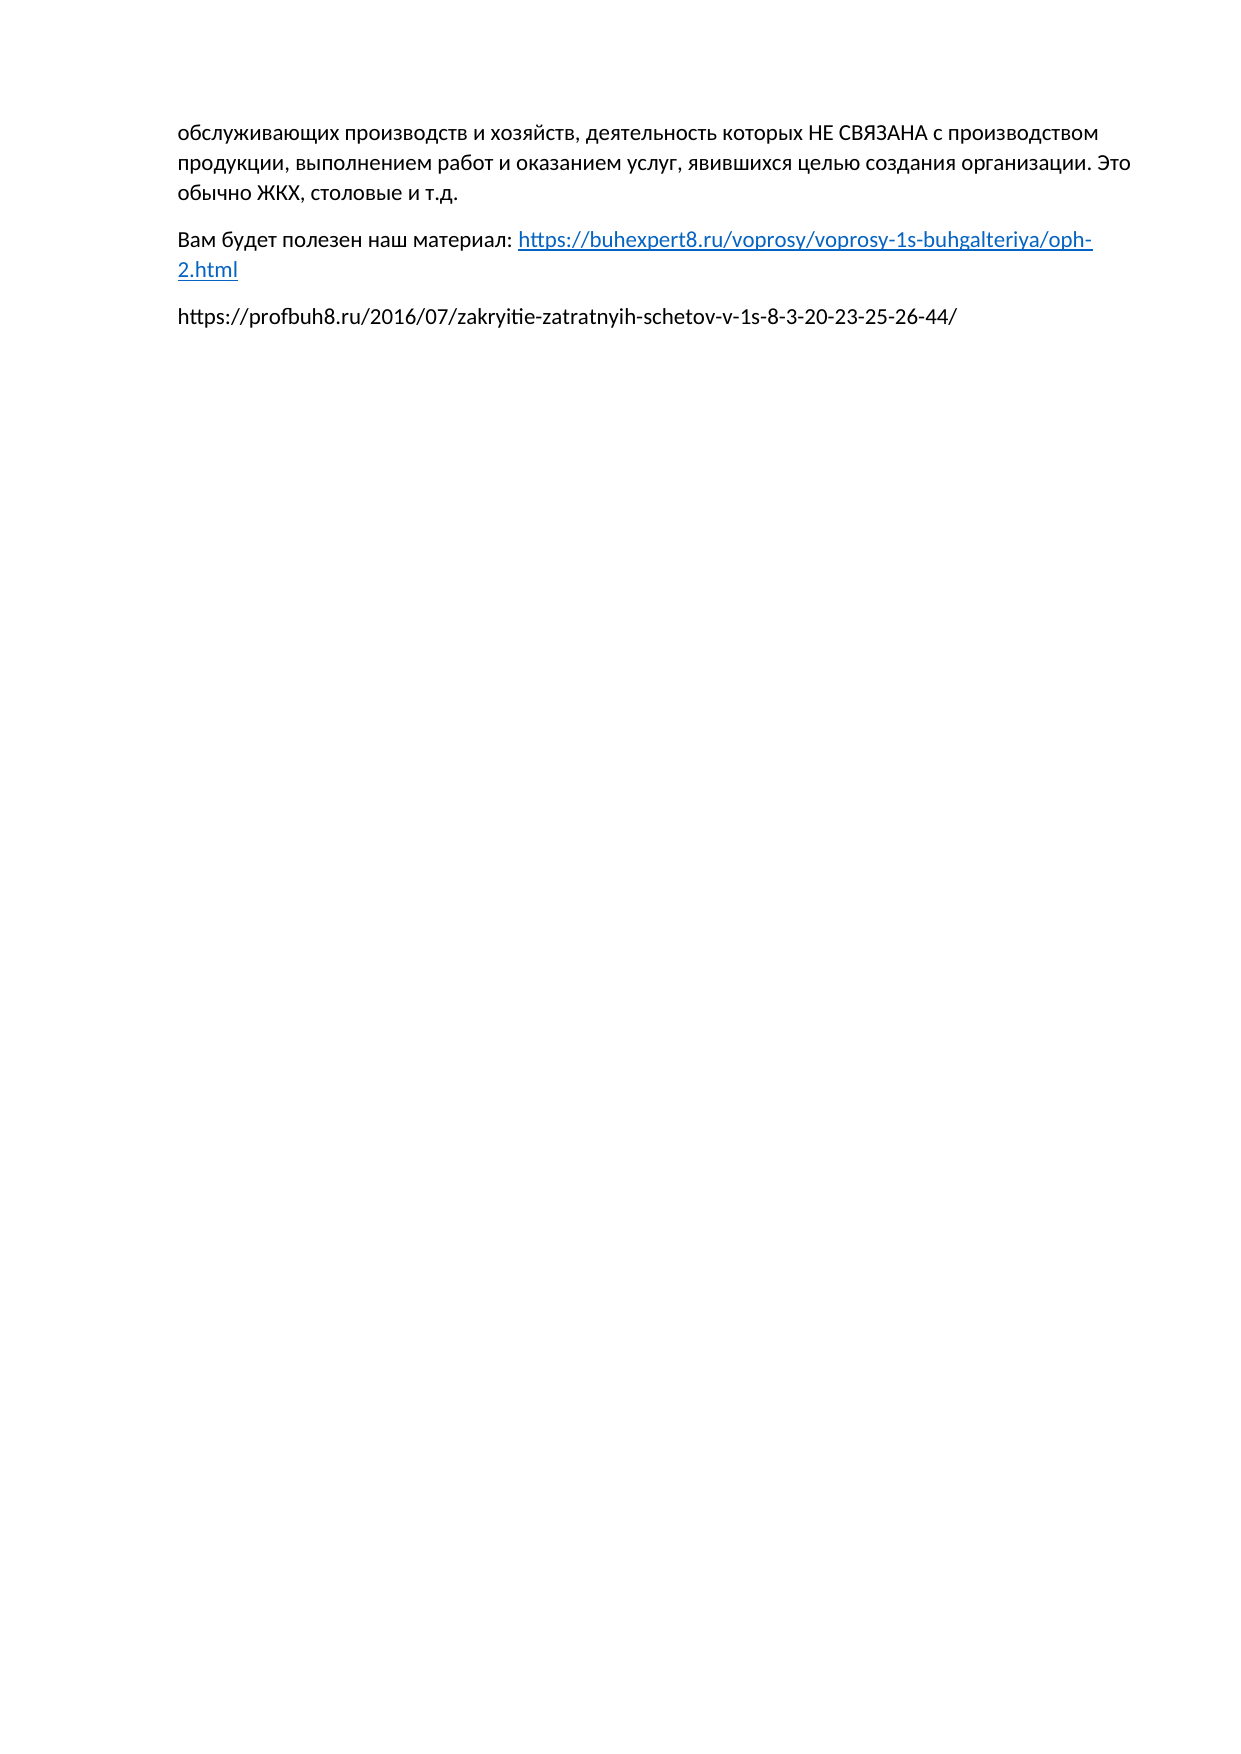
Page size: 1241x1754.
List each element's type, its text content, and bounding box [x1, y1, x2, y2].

text https://profbuh8.ru/2016/07/zakryitie-zatratnyih-schetov-v-1s-8-3-20-23-25-26-44/ [177, 302, 1152, 331]
text Вам будет полезен наш материал: https://buhexpert8.ru/voprosy/voprosy-1s-buhgalteriya/oph-2.html [177, 225, 1152, 284]
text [177, 118, 1152, 207]
